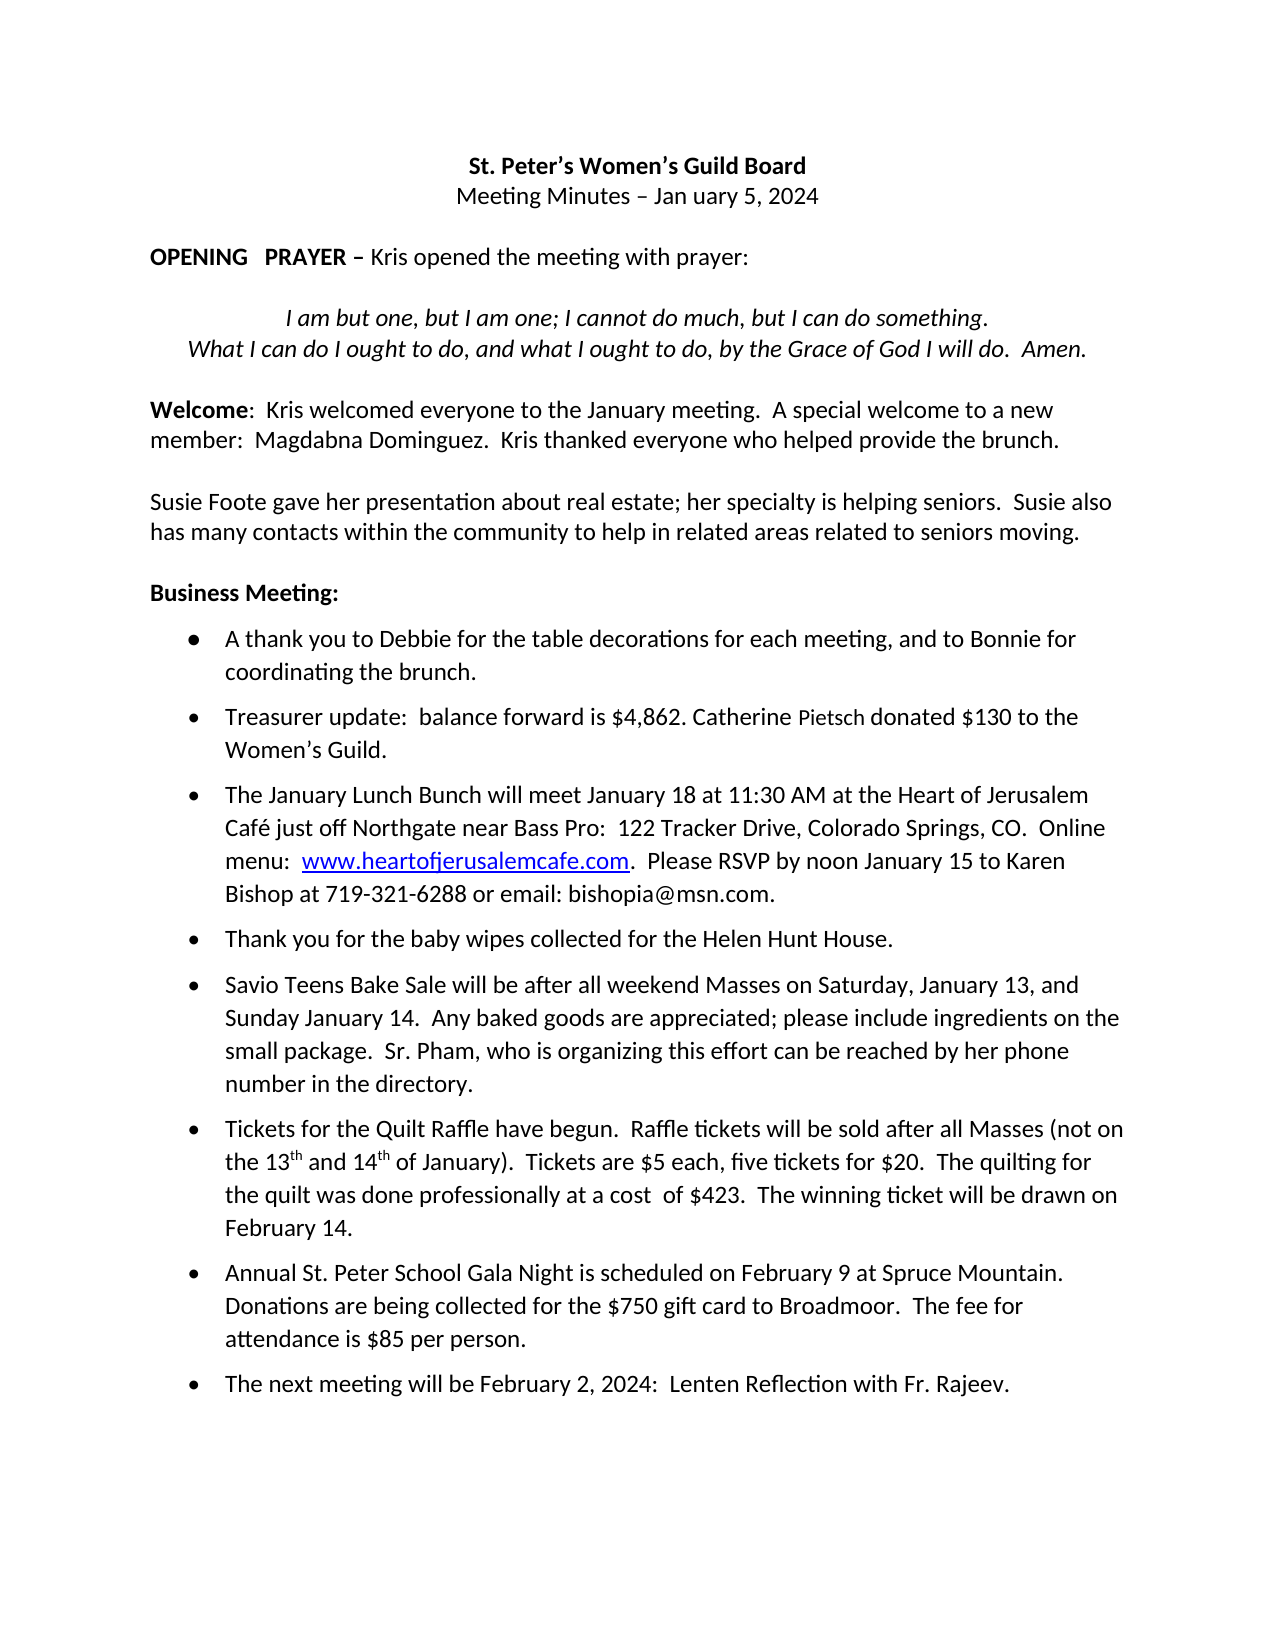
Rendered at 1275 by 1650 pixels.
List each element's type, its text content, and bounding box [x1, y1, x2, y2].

list Annual St. Peter School Gala Night is scheduled on February 9 at Spruce Mountain. Donations are being collected for the $750 gift card to Broadmoor. The fee for attendance is $85 per person. [187, 1257, 1125, 1354]
text Business Meeting: [150, 577, 1125, 608]
list A thank you to Debbie for the table decorations for each meeting, and to Bonnie for coordinating the brunch. [187, 623, 1125, 686]
list The next meeting will be February 2, 2024: Lenten Reflection with Fr. Rajeev. [187, 1368, 1125, 1399]
list Tickets for the Quilt Raffle have begun. Raffle tickets will be sold after all Masses (not on the 13th and 14th of January). Tickets are $5 each, five tickets for $20. The quilting for the quilt was done professionally at a cost of $423. The winning ticket will be drawn on February 14. [187, 1113, 1125, 1242]
list Thank you for the baby wipes collected for the Helen Hunt House. [187, 923, 1125, 954]
list The January Lunch Bunch will meet January 18 at 11:30 AM at the Heart of Jerusalem Café just off Northgate near Bass Pro: 122 Tracker Drive, Colorado Springs, CO. Online menu: www.heartofjerusalemcafe.com. Please RSVP by noon January 15 to Karen Bishop at 719-321-6288 or email: bishopia@msn.com. [187, 779, 1125, 909]
list Treasurer update: balance forward is $4,862. Catherine Pietsch donated $130 to the Women’s Guild. [187, 701, 1125, 764]
text I am but one, but I am one; I cannot do much, but I can do something. [150, 303, 1125, 333]
text St. Peter’s Women’s Guild Board [150, 150, 1125, 181]
list Savio Teens Bake Sale will be after all weekend Masses on Saturday, January 13, and Sunday January 14. Any baked goods are appreciated; please include ingredients on the small package. Sr. Pham, who is organizing this effort can be reached by her phone number in the directory. [187, 969, 1125, 1098]
text Meeting Minutes – Jan uary 5, 2024 [150, 181, 1125, 211]
text Susie Foote gave her presentation about real estate; her specialty is helping seniors. Susie also has many contacts within the community to help in related areas related to seniors moving. [150, 486, 1125, 547]
text Welcome: Kris welcomed everyone to the January meeting. A special welcome to a new member: Magdabna Dominguez. Kris thanked everyone who helped provide the brunch. [150, 394, 1125, 455]
text What I can do I ought to do, and what I ought to do, by the Grace of God I will do. Amen. [150, 333, 1125, 364]
text OPENING PRAYER – Kris opened the meeting with prayer: [150, 242, 1125, 272]
